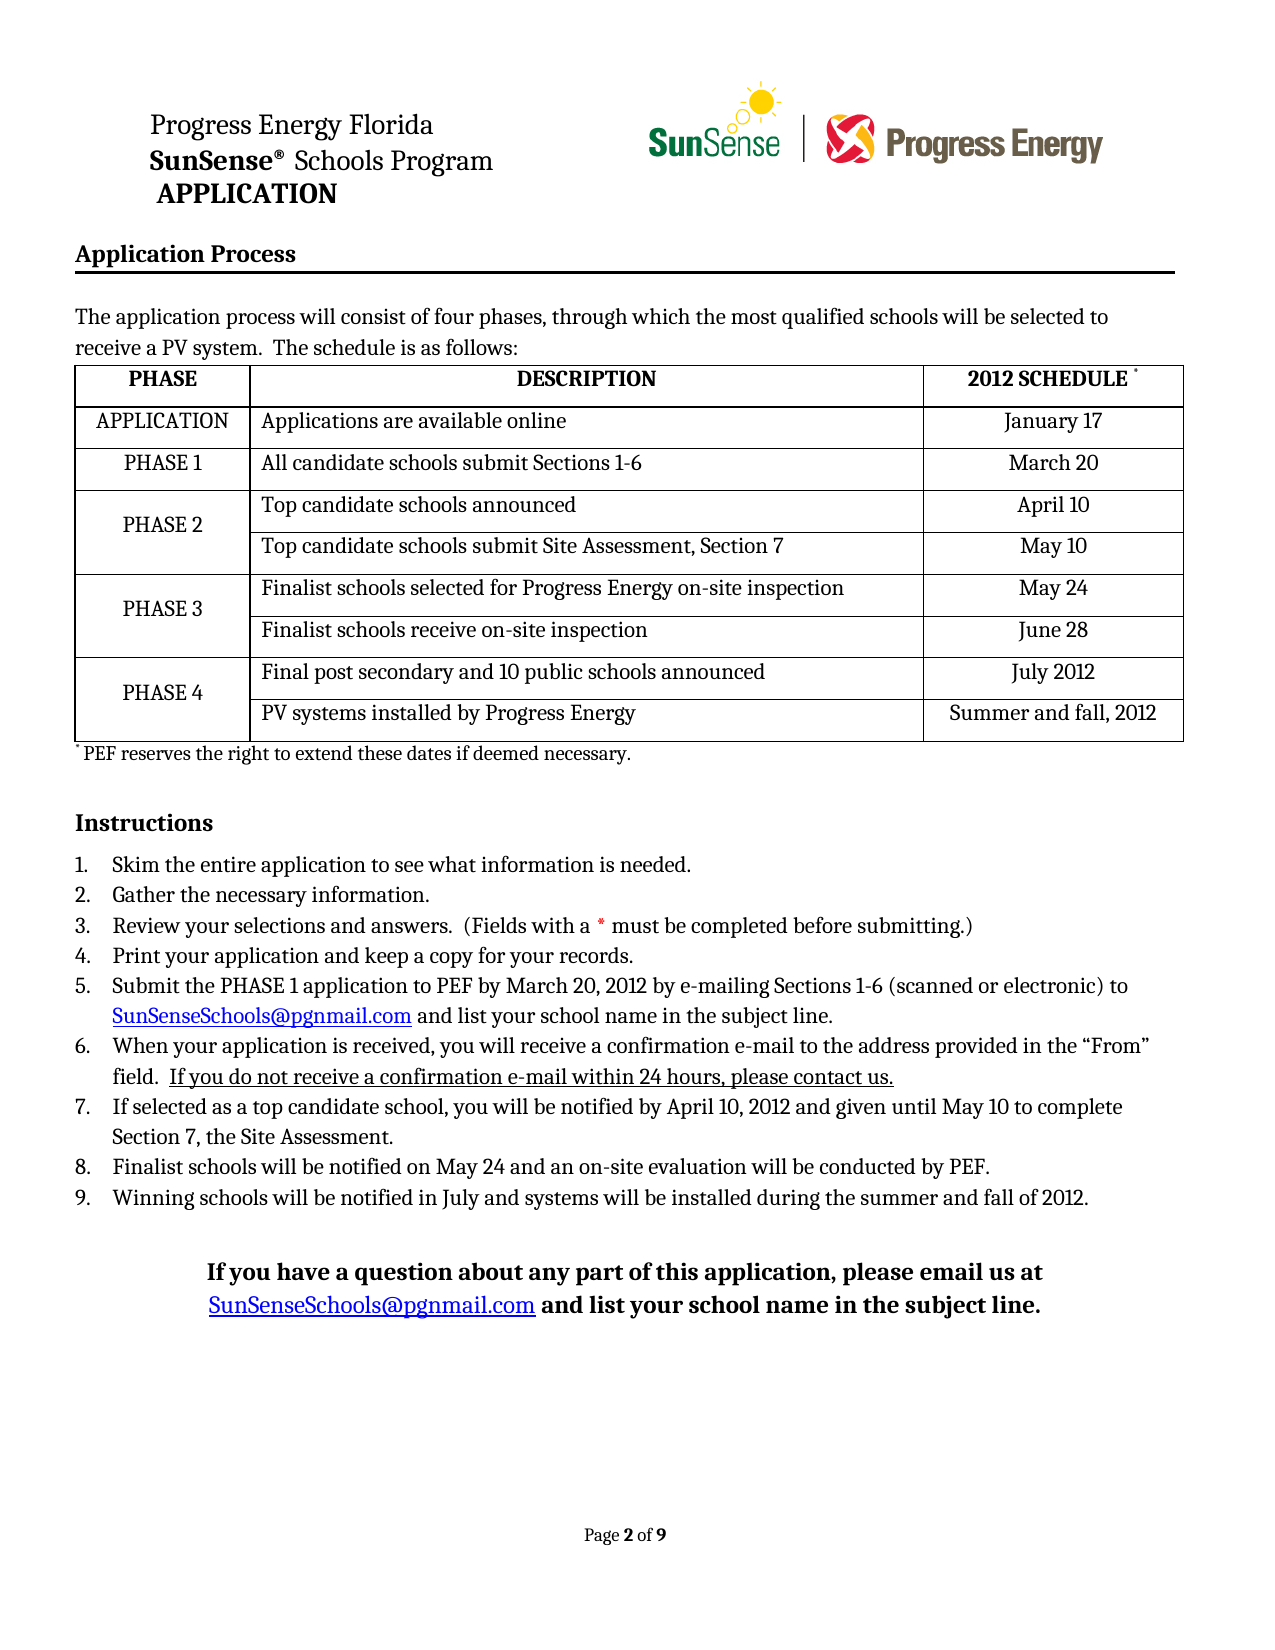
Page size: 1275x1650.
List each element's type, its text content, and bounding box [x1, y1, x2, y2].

table_header DESCRIPTION [251, 366, 923, 406]
text If you have a question about any part of this application, please email us at SunSenseSchools@pgnmail.com and list your school name in the subject line. [75, 1258, 1175, 1319]
list When your application is received, you will receive a confirmation e-mail to the address provided in the “From” field. If you do not receive a confirmation e-mail within 24 hours, please contact us. [75, 1033, 1175, 1090]
table_cell PHASE 3 [76, 575, 249, 657]
table_cell Finalist schools selected for Progress Energy on-site inspection [251, 575, 923, 616]
table_cell June 28 [924, 617, 1183, 657]
list Finalist schools will be notified on May 24 and an on-site evaluation will be conducted by PEF. [75, 1154, 1175, 1181]
table_cell March 20 [924, 449, 1183, 490]
list If selected as a top candidate school, you will be notified by April 10, 2012 and given until May 10 to complete Section 7, the Site Assessment. [75, 1094, 1175, 1150]
table_cell PHASE 2 [76, 491, 249, 574]
list Print your application and keep a copy for your records. [75, 943, 1175, 969]
table_cell All candidate schools submit Sections 1-6 [251, 449, 923, 490]
list Submit the PHASE 1 application to PEF by March 20, 2012 by e-mailing Sections 1-6 (scanned or electronic) to SunSenseSchools@pgnmail.com and list your school name in the subject line. [75, 973, 1175, 1029]
table_cell PV systems installed by Progress Energy [251, 700, 923, 741]
text Application Process [75, 240, 1175, 271]
table_cell January 17 [924, 408, 1183, 448]
table_header 2012 SCHEDULE * [924, 366, 1183, 406]
table_cell April 10 [924, 491, 1183, 532]
table_cell PHASE 1 [76, 449, 249, 490]
list Gather the necessary information. [75, 882, 1175, 909]
table_cell PHASE 4 [76, 658, 249, 741]
list Winning schools will be notified in July and systems will be installed during the summer and fall of 2012. [75, 1184, 1175, 1211]
table_cell Top candidate schools announced [251, 491, 923, 532]
text The application process will consist of four phases, through which the most qualified schools will be selected to receive a PV system. The schedule is as follows: [75, 304, 1175, 361]
table_cell APPLICATION [76, 408, 249, 448]
text * PEF reserves the right to extend these dates if deemed necessary. [75, 742, 1175, 766]
table_cell Top candidate schools submit Site Assessment, Section 7 [251, 533, 923, 574]
table_cell Applications are available online [251, 408, 923, 448]
table_header PHASE [76, 366, 249, 406]
table_cell July 2012 [924, 658, 1183, 699]
table_cell Finalist schools receive on-site inspection [251, 617, 923, 657]
table_cell Summer and fall, 2012 [924, 700, 1183, 741]
list Review your selections and answers. (Fields with a * must be completed before submitting.) [75, 912, 1175, 939]
list Skim the entire application to see what information is needed. [75, 852, 1175, 878]
table_cell Final post secondary and 10 public schools announced [251, 658, 923, 699]
table_cell May 10 [924, 533, 1183, 574]
table_cell May 24 [924, 575, 1183, 616]
text Instructions [75, 809, 1175, 838]
picture [640, 71, 1111, 175]
